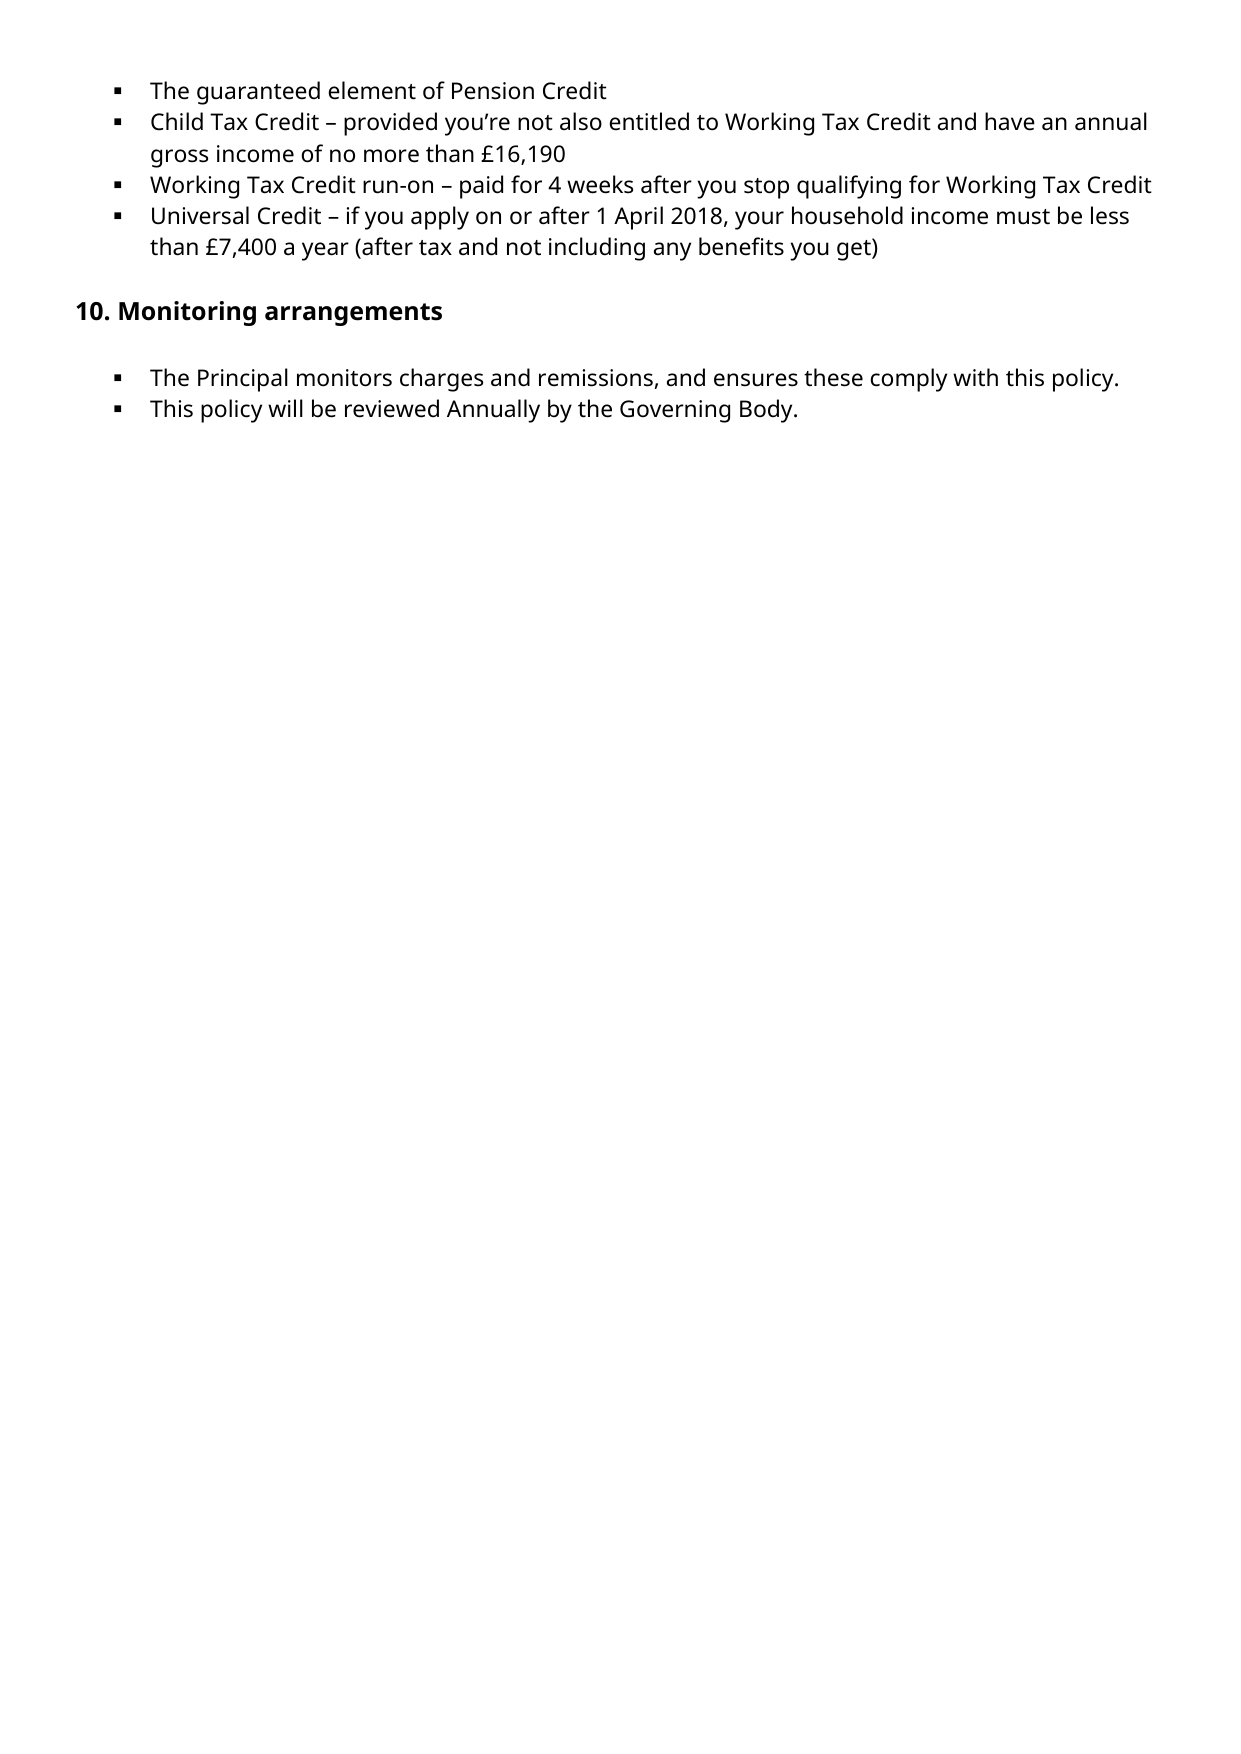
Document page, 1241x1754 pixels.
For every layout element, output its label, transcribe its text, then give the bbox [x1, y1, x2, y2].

list Working Tax Credit run-on – paid for 4 weeks after you stop qualifying for Working Tax Credit [112, 169, 1165, 200]
list This policy will be reviewed Annually by the Governing Body. [112, 393, 1165, 424]
list Child Tax Credit – provided you’re not also entitled to Working Tax Credit and have an annual gross income of no more than £16,190 [112, 106, 1165, 169]
list The guaranteed element of Pension Credit [112, 75, 1165, 106]
list Universal Credit – if you apply on or after 1 April 2018, your household income must be less than £7,400 a year (after tax and not including any benefits you get) [112, 200, 1165, 262]
list 10. Monitoring arrangements [75, 294, 1165, 328]
list The Principal monitors charges and remissions, and ensures these comply with this policy. [112, 362, 1165, 393]
